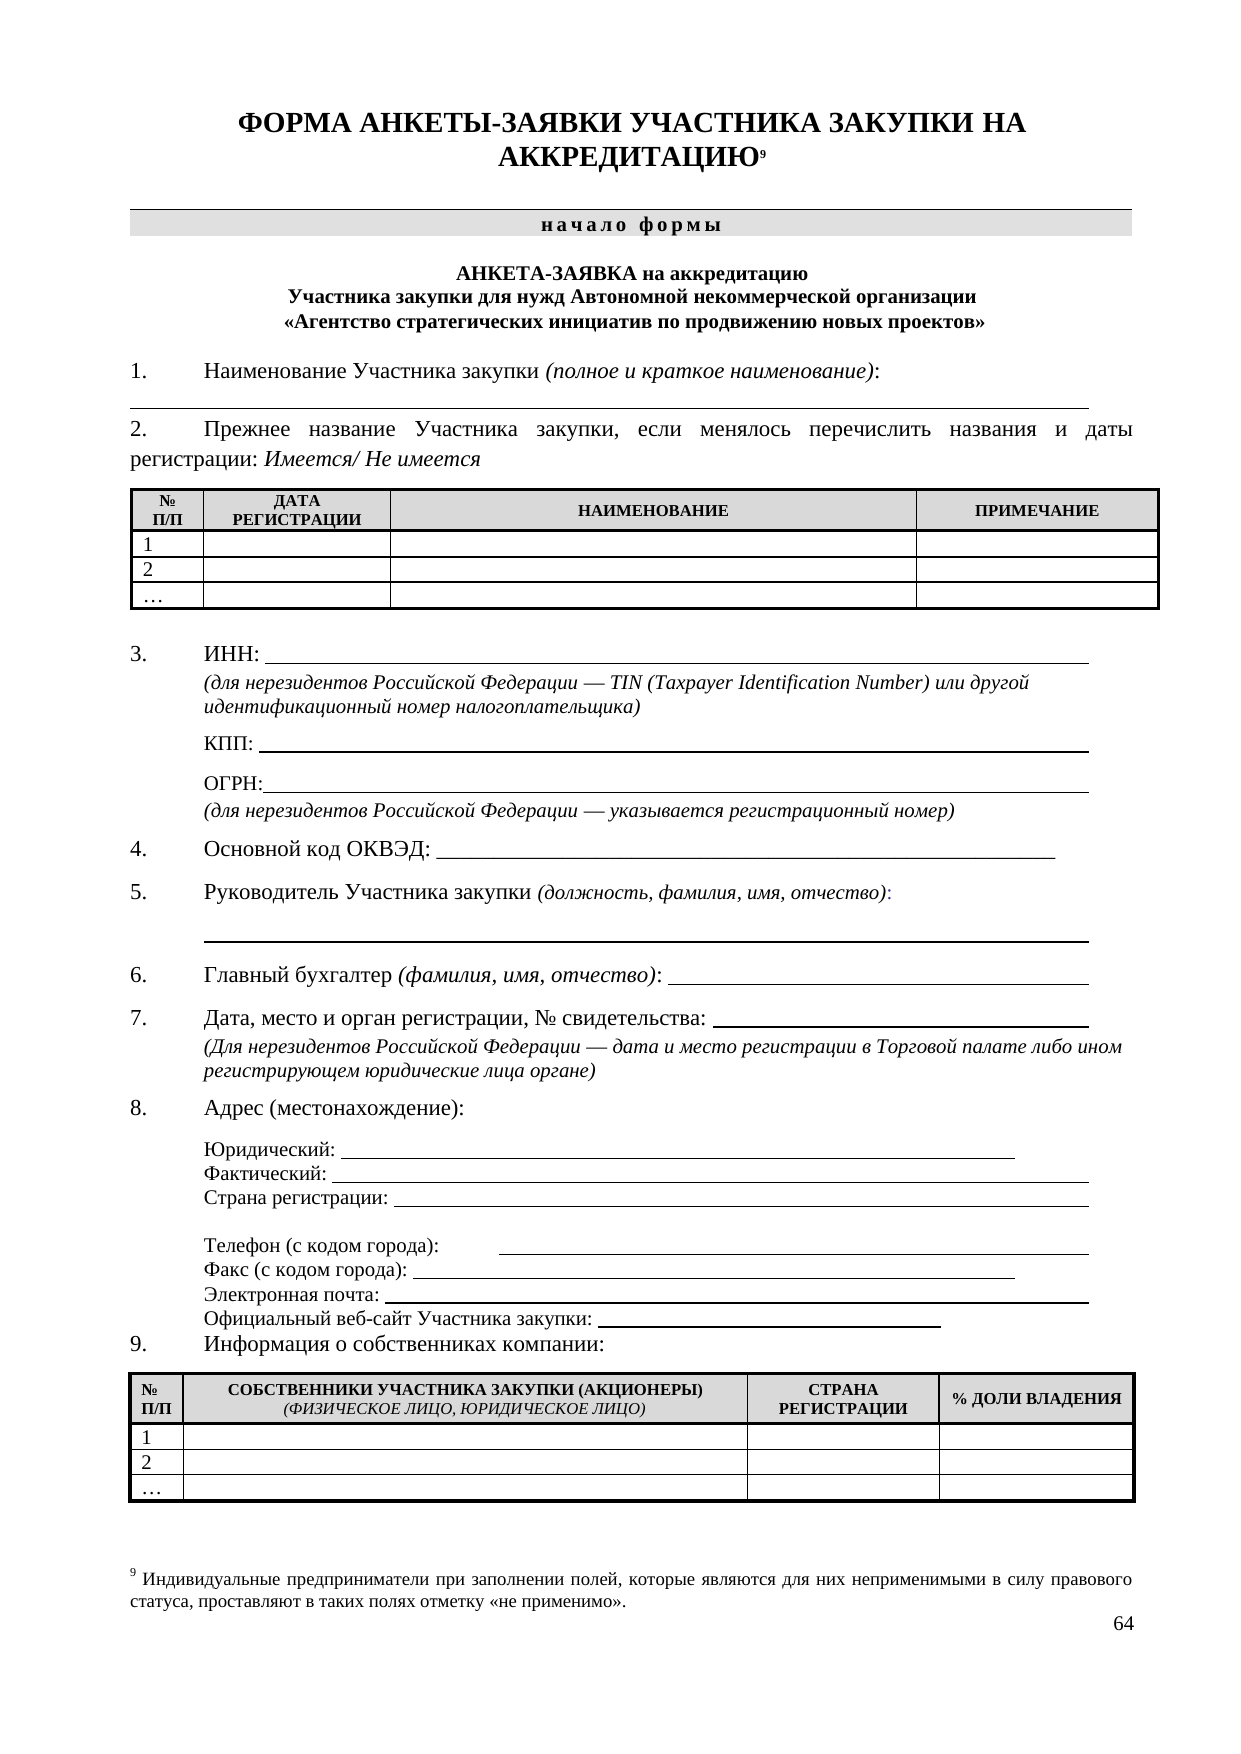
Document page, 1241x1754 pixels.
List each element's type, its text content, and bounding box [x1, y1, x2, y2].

table_cell [940, 1425, 1132, 1449]
table_cell 1 [133, 532, 203, 556]
list Прежнее название Участника закупки, если менялось перечислить названия и даты регистрации: Имеется/ Не имеется [130, 415, 1134, 471]
text «Агентство стратегических инициатив по продвижению новых проектов» [130, 308, 1134, 333]
list Основной код ОКВЭД: ______________________________________________________ [130, 835, 1134, 861]
table_cell [748, 1425, 939, 1449]
text Официальный веб-сайт Участника закупки: [204, 1306, 1134, 1329]
table_header Дата регистрации [204, 491, 390, 529]
text (Для нерезидентов Российской Федерации — дата и место регистрации в Торговой палате либо ином регистрирующем юридические лица органе) [204, 1034, 1134, 1082]
table_cell [184, 1450, 747, 1474]
text Электронная почта: [204, 1281, 1134, 1306]
text Участника закупки для нужд Автономной некоммерческой организации [130, 284, 1134, 308]
table_cell … [132, 1475, 183, 1499]
table_cell [748, 1450, 939, 1474]
table_cell 2 [133, 558, 203, 581]
table_cell [204, 558, 390, 581]
table_header Собственники Участника закупки (акционеры) (физическое лицо, юридическое лицо) [184, 1375, 747, 1422]
table_header Наименование [391, 491, 916, 529]
text Фактический: [204, 1161, 1134, 1185]
table_cell [204, 532, 390, 556]
text Телефон (с кодом города): [204, 1233, 1134, 1257]
table_header № п/п [132, 1375, 182, 1422]
table_header Примечание [917, 491, 1157, 529]
table_cell [917, 532, 1157, 556]
list Информация о собственниках компании: [130, 1329, 1134, 1356]
table_cell 2 [132, 1450, 183, 1474]
table_cell [917, 558, 1157, 581]
table_cell [917, 583, 1157, 607]
list Наименование Участника закупки (полное и краткое наименование): [130, 357, 1134, 383]
text АНКЕТА-ЗАЯВКА на аккредитацию [130, 260, 1134, 284]
table_cell [748, 1475, 939, 1499]
table_cell [940, 1475, 1132, 1499]
list ИНН: [130, 640, 1134, 666]
text ФОРМА АНКЕТЫ-ЗАЯВКИ УЧАСТНИКА ЗАКУПКИ НА АККРЕДИТАЦИЮ [130, 106, 1134, 173]
table_cell [391, 532, 916, 556]
text (для нерезидентов Российской Федерации — TIN (Taxpayer Identification Number) или другой идентификационный номер налогоплательщика) [204, 670, 1134, 718]
list Дата, место и орган регистрации, № свидетельства: [130, 1003, 1134, 1030]
table_header Страна регистрации [748, 1375, 938, 1422]
text ОГРН: [204, 771, 1134, 795]
table_cell [184, 1475, 747, 1499]
list Главный бухгалтер (фамилия, имя, отчество): [130, 961, 1134, 987]
list Адрес (местонахождение): [130, 1094, 1134, 1121]
table_header № п/п [133, 491, 203, 529]
table_cell 1 [132, 1425, 183, 1449]
table_cell [391, 558, 916, 581]
table_header % доли владения [940, 1375, 1132, 1422]
table_cell [940, 1450, 1132, 1474]
text Факс (с кодом города): [204, 1257, 1134, 1281]
table_cell [204, 583, 390, 607]
table_cell [391, 583, 916, 607]
text КПП: [204, 731, 1134, 755]
text Страна регистрации: [204, 1185, 1134, 1209]
text Юридический: [204, 1137, 1134, 1161]
text начало формы [130, 210, 1132, 236]
table_cell … [133, 583, 203, 607]
table_cell [184, 1425, 747, 1449]
list Руководитель Участника закупки (должность, фамилия, имя, отчество): [130, 878, 1134, 904]
text (для нерезидентов Российской Федерации — указывается регистрационный номер) [204, 798, 1134, 822]
